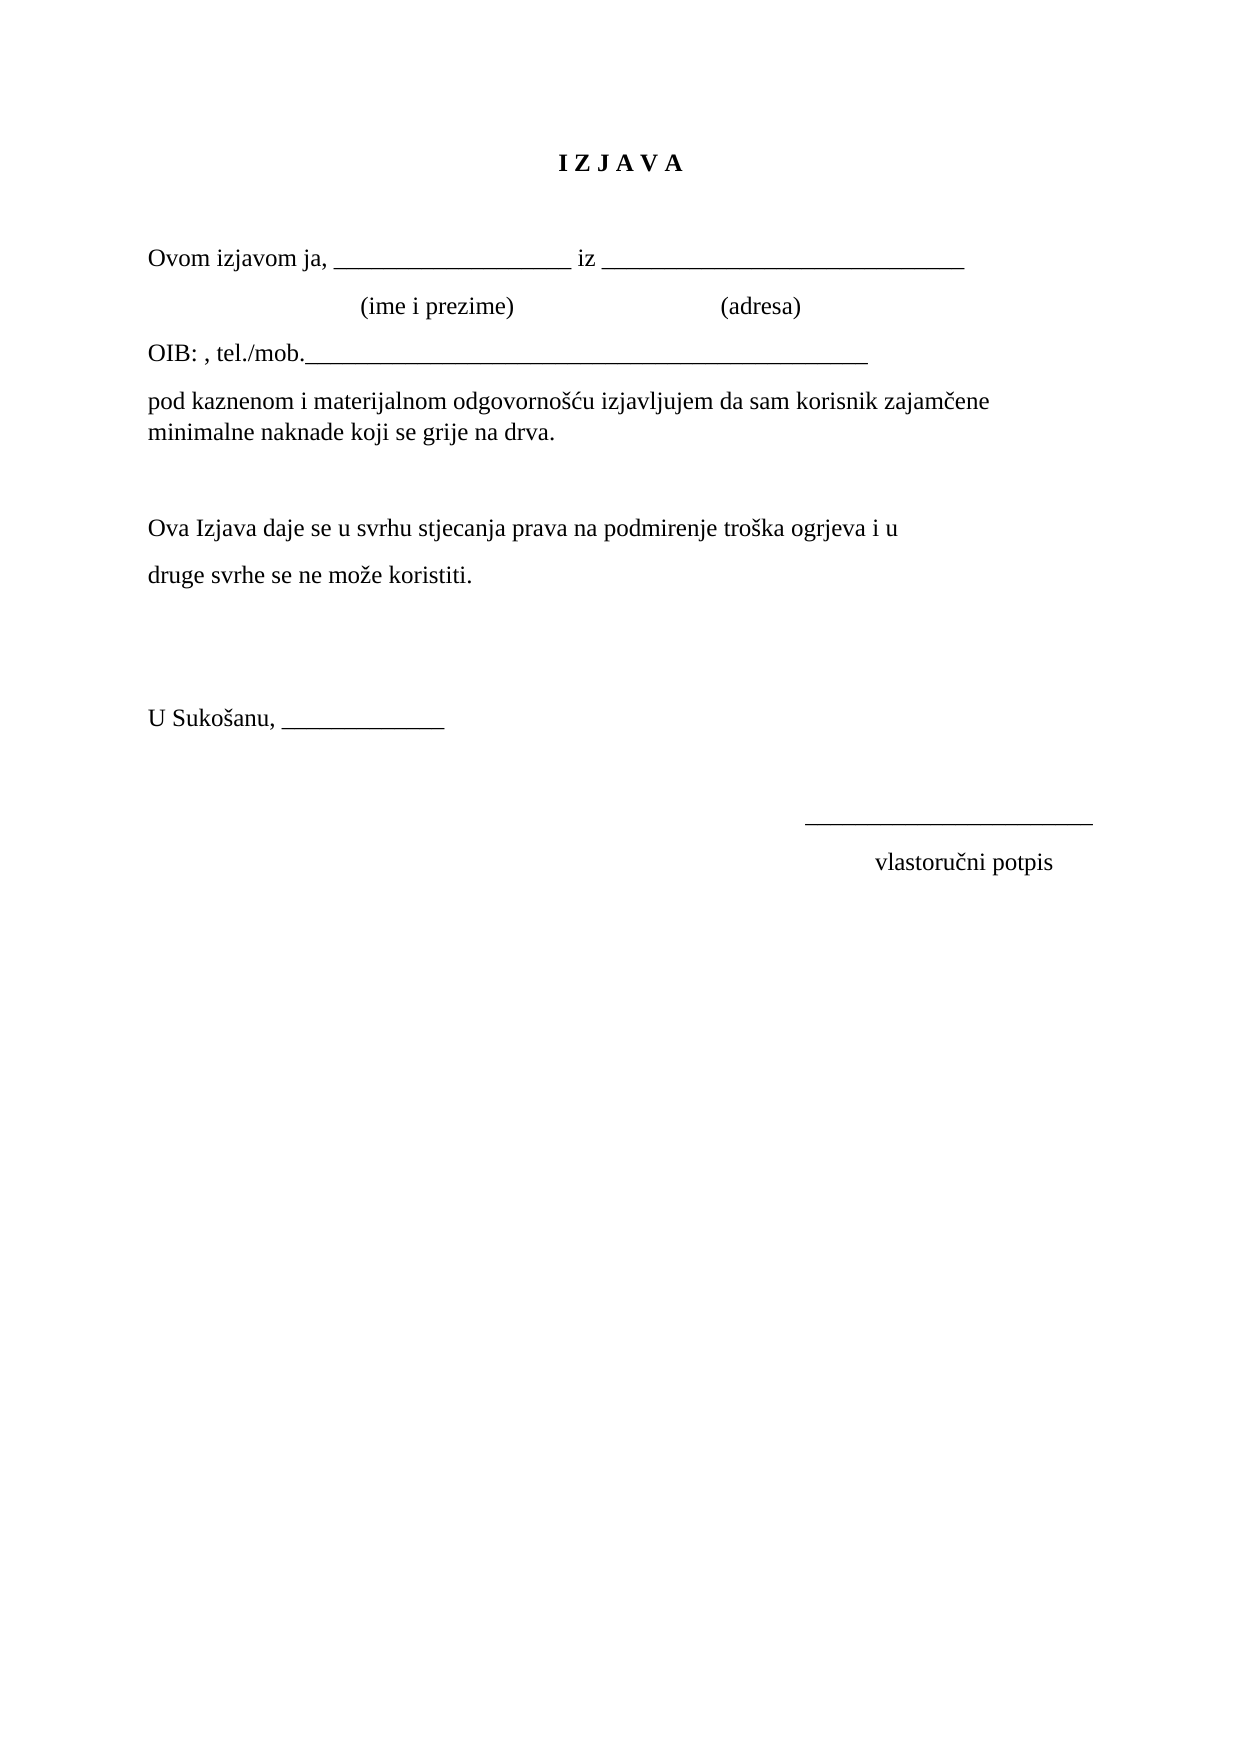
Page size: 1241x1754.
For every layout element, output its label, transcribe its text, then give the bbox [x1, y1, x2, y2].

text Ovom izjavom ja, ___________________ iz _____________________________ [148, 243, 1093, 272]
text druge svrhe se ne može koristiti. [148, 560, 1093, 589]
text U Sukošanu, _____________ [148, 703, 1093, 732]
text (ime i prezime) (adresa) [148, 291, 1093, 319]
text _______________________ [148, 799, 1093, 828]
text I Z J A V A [148, 148, 1093, 176]
text pod kaznenom i materijalnom odgovornošću izjavljujem da sam korisnik zajamčene minimalne naknade koji se grije na drva. [148, 386, 1093, 446]
text Ova Izjava daje se u svrhu stjecanja prava na podmirenje troška ogrjeva i u [148, 513, 1093, 541]
text OIB: , tel./mob._____________________________________________ [148, 338, 1093, 367]
text vlastoručni potpis [148, 847, 1093, 875]
